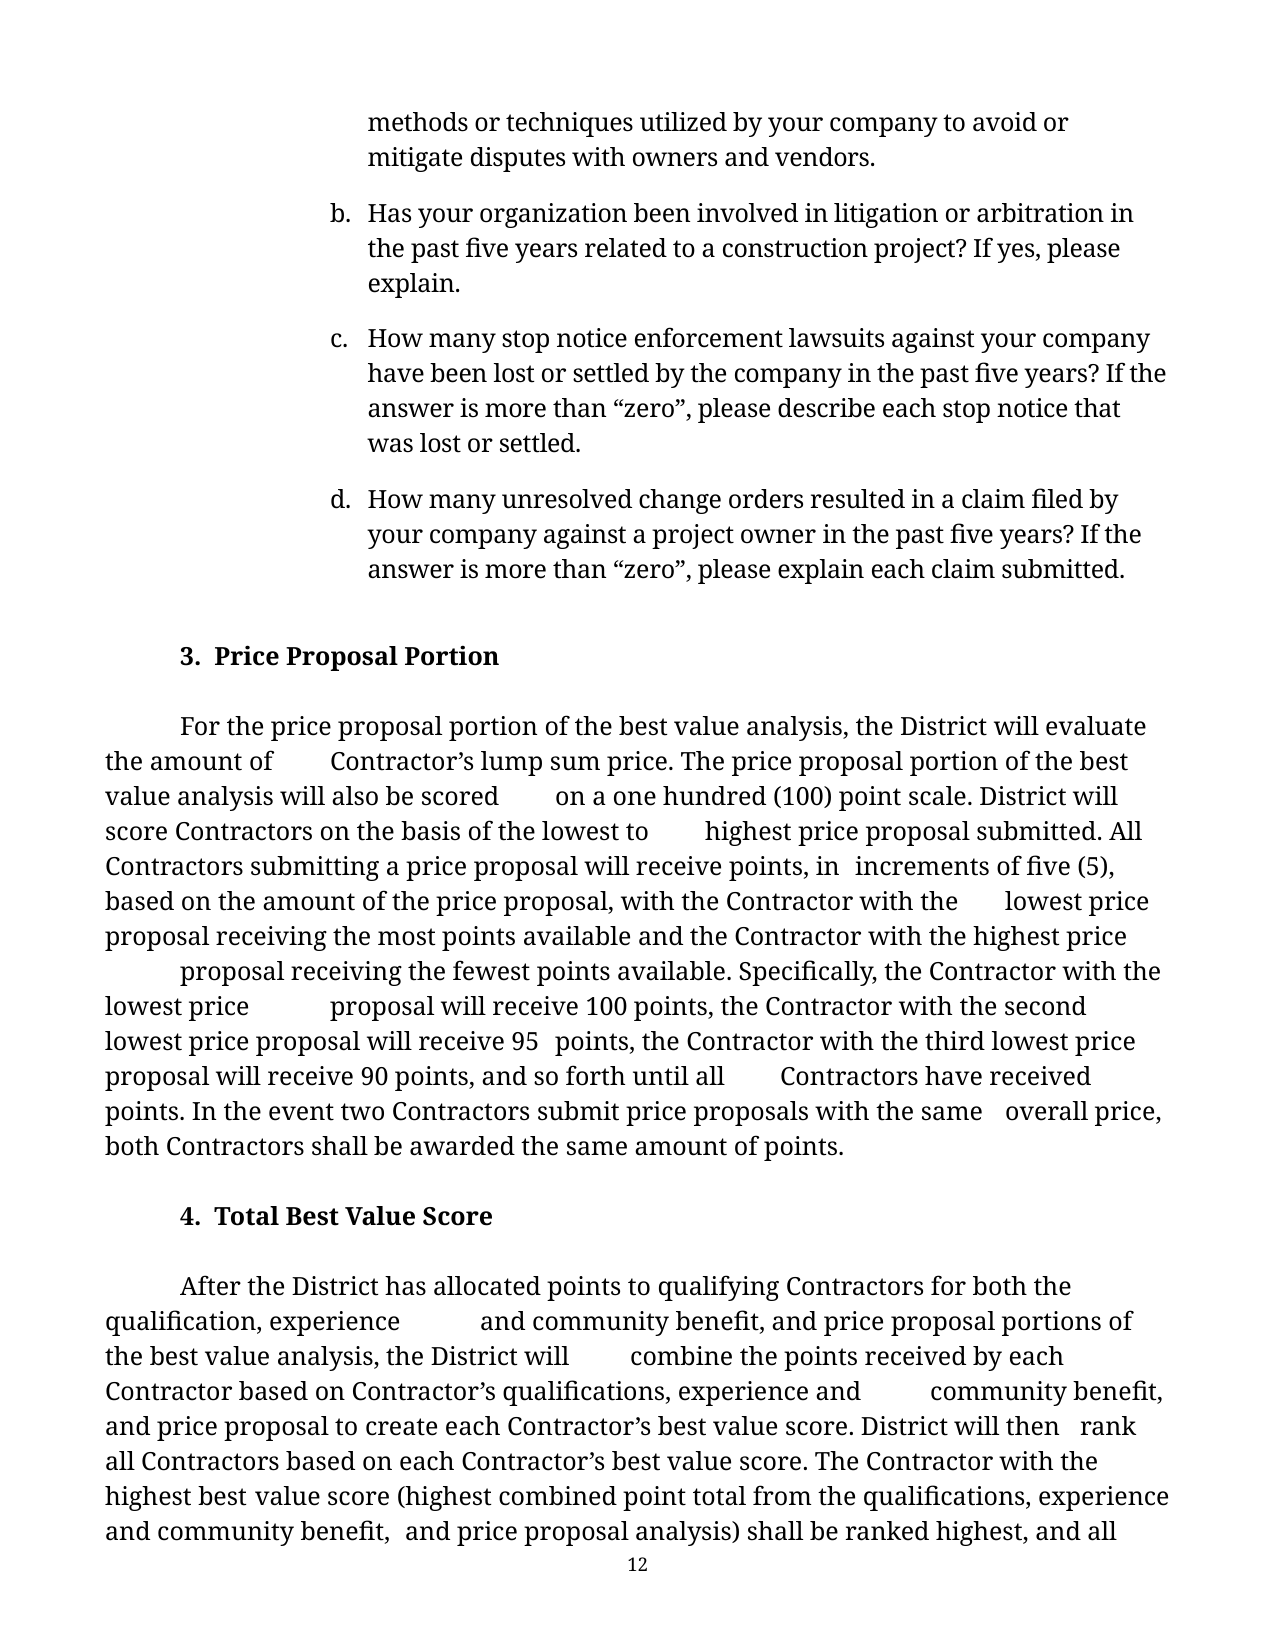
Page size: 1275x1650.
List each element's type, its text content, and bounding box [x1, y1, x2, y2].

text 3. Price Proposal Portion [105, 639, 1170, 673]
text 4. Total Best Value Score [105, 1199, 1170, 1233]
text For the price proposal portion of the best value analysis, the District will evaluate the amount of Contractor’s lump sum price. The price proposal portion of the best value analysis will also be scored on a one hundred (100) point scale. District will score Contractors on the basis of the lowest to highest price proposal submitted. All Contractors submitting a price proposal will receive points, in increments of five (5), based on the amount of the price proposal, with the Contractor with the lowest price proposal receiving the most points available and the Contractor with the highest price proposal receiving the fewest points available. Specifically, the Contractor with the lowest price proposal will receive 100 points, the Contractor with the second lowest price proposal will receive 95 points, the Contractor with the third lowest price proposal will receive 90 points, and so forth until all Contractors have received points. In the event two Contractors submit price proposals with the same overall price, both Contractors shall be awarded the same amount of points. [105, 709, 1170, 1163]
list How many unresolved change orders resulted in a claim filed by your company against a project owner in the past five years? If the answer is more than “zero”, please explain each claim submitted. [330, 481, 1170, 585]
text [105, 1269, 1170, 1548]
list Has your organization been involved in litigation or arbitration in the past five years related to a construction project? If yes, please explain. [330, 195, 1170, 299]
list How many stop notice enforcement lawsuits against your company have been lost or settled by the company in the past five years? If the answer is more than “zero”, please describe each stop notice that was lost or settled. [330, 321, 1170, 460]
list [330, 105, 1170, 174]
